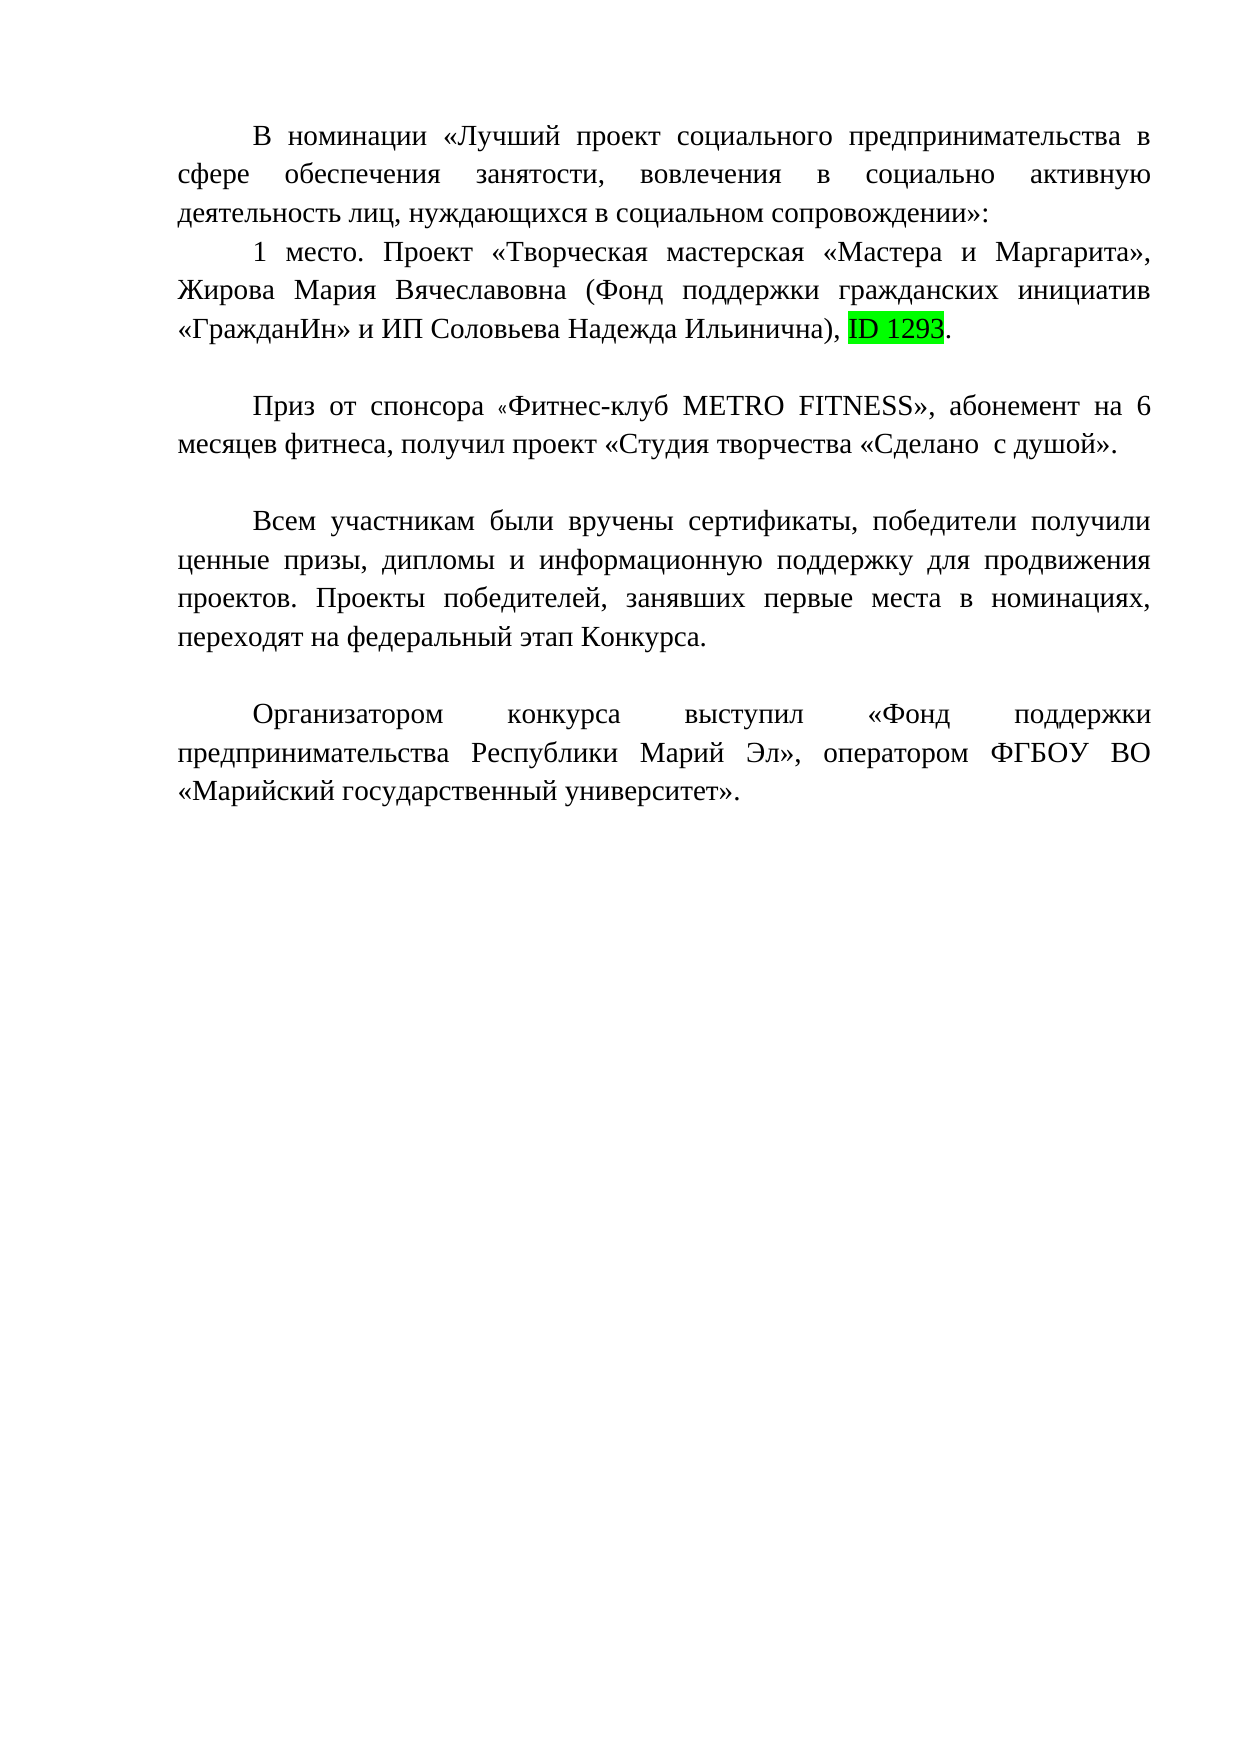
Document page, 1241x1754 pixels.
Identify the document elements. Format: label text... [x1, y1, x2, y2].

text Всем участникам были вручены сертификаты, победители получили ценные призы, дипломы и информационную поддержку для продвижения проектов. Проекты победителей, занявших первые места в номинациях, переходят на федеральный этап Конкурса. [177, 503, 1152, 653]
text 1 место. Проект «Творческая мастерская «Мастера и Маргарита», Жирова Мария Вячеславовна (Фонд поддержки гражданских инициатив «ГражданИн» и ИП Соловьева Надежда Ильинична), ID 1293. [177, 234, 1152, 344]
text Организатором конкурса выступил «Фонд поддержки предпринимательства Республики Марий Эл», оператором ФГБОУ ВО «Марийский государственный университет». [177, 696, 1152, 807]
text В номинации «Лучший проект социального предпринимательства в сфере обеспечения занятости, вовлечения в социально активную деятельность лиц, нуждающихся в социальном сопровождении»: [177, 118, 1152, 229]
text Приз от спонсора «Фитнес-клуб METRO FITNESS», абонемент на 6 месяцев фитнеса, получил проект «Студия творчества «Сделано с душой». [177, 388, 1152, 460]
